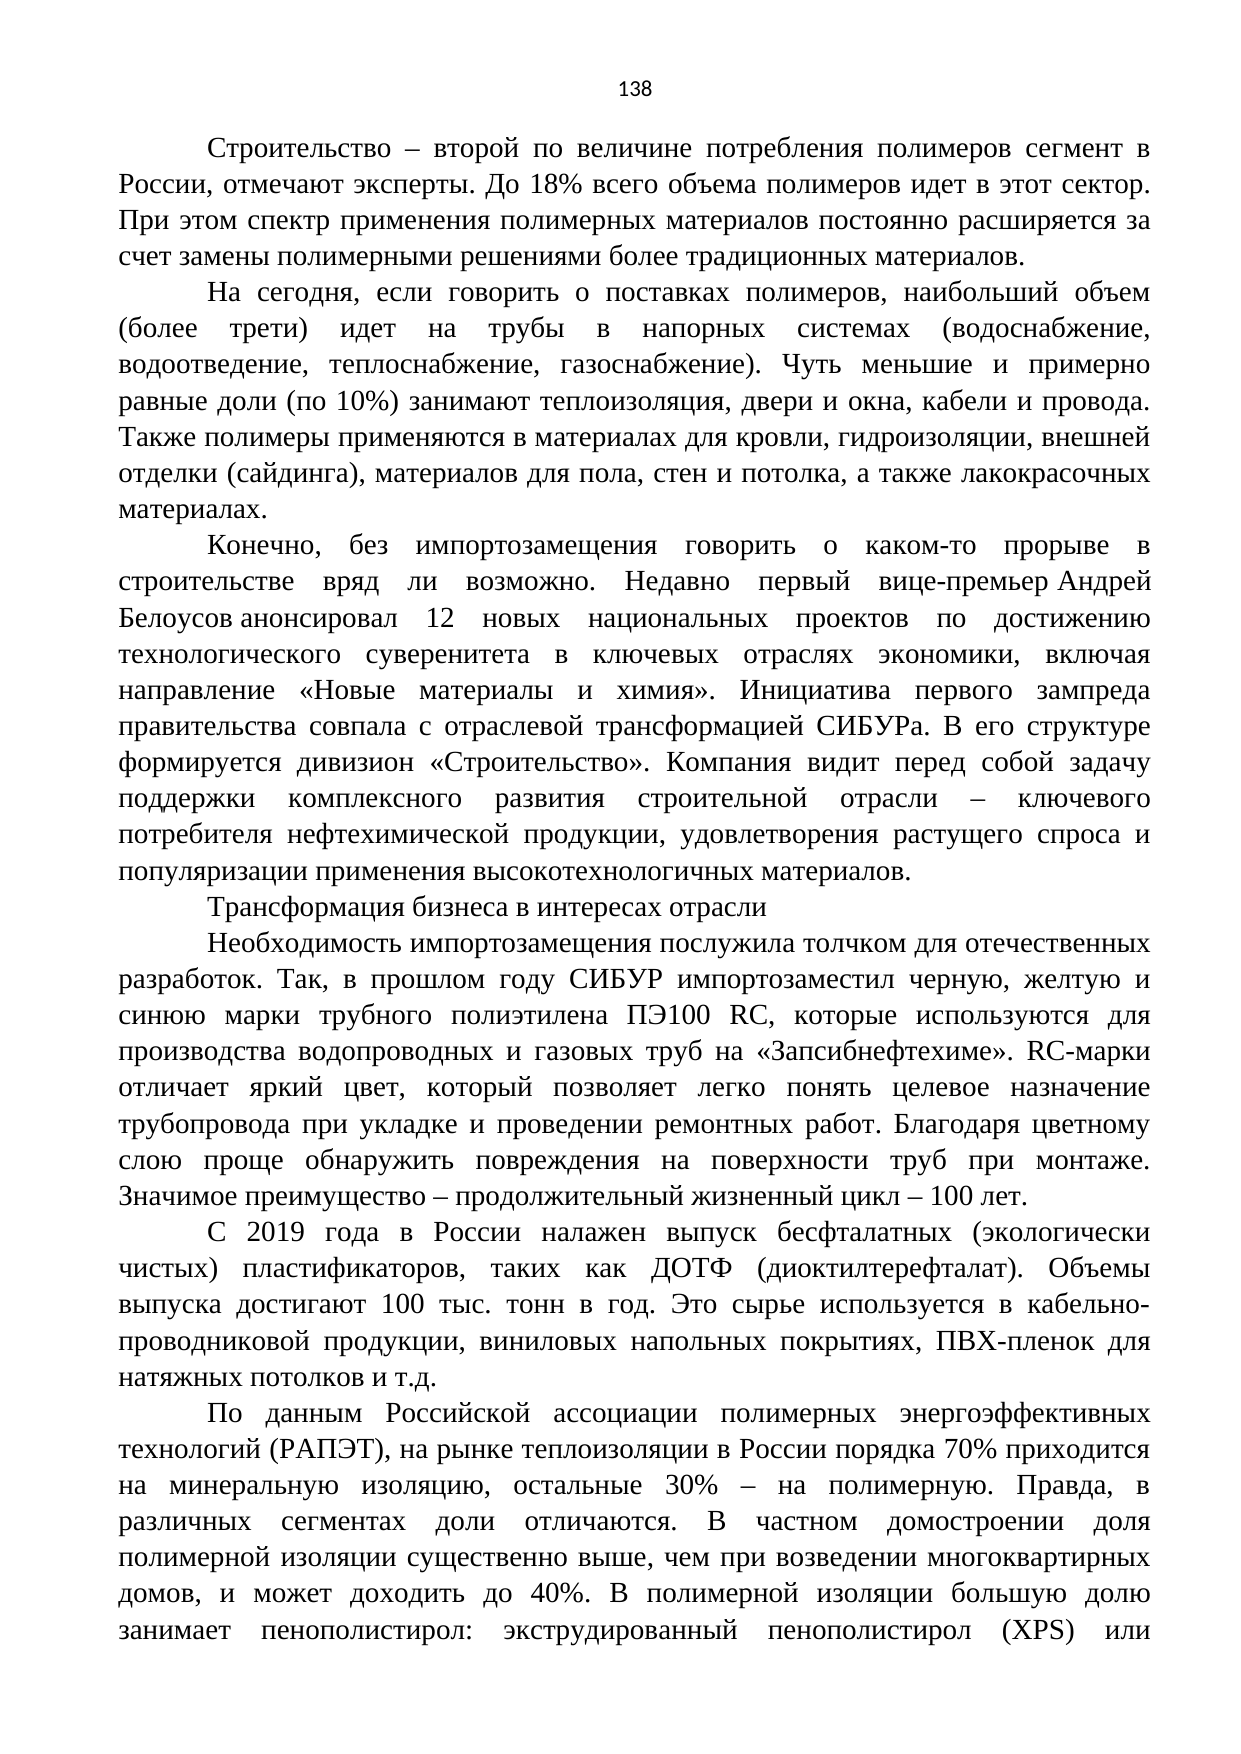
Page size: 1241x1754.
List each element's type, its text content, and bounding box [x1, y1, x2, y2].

text Конечно, без импортозамещения говорить о каком-то прорыве в строительстве вряд ли возможно. Недавно первый вице-премьер Андрей Белоусов анонсировал 12 новых национальных проектов по достижению технологического суверенитета в ключевых отраслях экономики, включая направление «Новые материалы и химия». Инициатива первого зампреда правительства совпала с отраслевой трансформацией СИБУРа. В его структуре формируется дивизион «Строительство». Компания видит перед собой задачу поддержки комплексного развития строительной отрасли – ключевого потребителя нефтехимической продукции, удовлетворения растущего спроса и популяризации применения высокотехнологичных материалов. [118, 527, 1152, 886]
text Необходимость импортозамещения послужила толчком для отечественных разработок. Так, в прошлом году СИБУР импортозаместил черную, желтую и синюю марки трубного полиэтилена ПЭ100 RC, которые используются для производства водопроводных и газовых труб на «Запсибнефтехиме». RC-марки отличает яркий цвет, который позволяет легко понять целевое назначение трубопровода при укладке и проведении ремонтных работ. Благодаря цветному слою проще обнаружить повреждения на поверхности труб при монтаже. Значимое преимущество – продолжительный жизненный цикл – 100 лет. [118, 925, 1152, 1212]
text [118, 1395, 1152, 1645]
text С 2019 года в России налажен выпуск бесфталатных (экологически чистых) пластификаторов, таких как ДОТФ (диоктилтерефталат). Объемы выпуска достигают 100 тыс. тонн в год. Это сырье используется в кабельно-проводниковой продукции, виниловых напольных покрытиях, ПВХ-пленок для натяжных потолков и т.д. [118, 1214, 1152, 1392]
text Трансформация бизнеса в интересах отрасли [118, 889, 1152, 922]
text На сегодня, если говорить о поставках полимеров, наибольший объем (более трети) идет на трубы в напорных системах (водоснабжение, водоотведение, теплоснабжение, газоснабжение). Чуть меньшие и примерно равные доли (по 10%) занимают теплоизоляция, двери и окна, кабели и провода. Также полимеры применяются в материалах для кровли, гидроизоляции, внешней отделки (сайдинга), материалов для пола, стен и потолка, а также лакокрасочных материалах. [118, 274, 1152, 525]
text Строительство – второй по величине потребления полимеров сегмент в России, отмечают эксперты. До 18% всего объема полимеров идет в этот сектор. При этом спектр применения полимерных материалов постоянно расширяется за счет замены полимерными решениями более традиционных материалов. [118, 130, 1152, 272]
